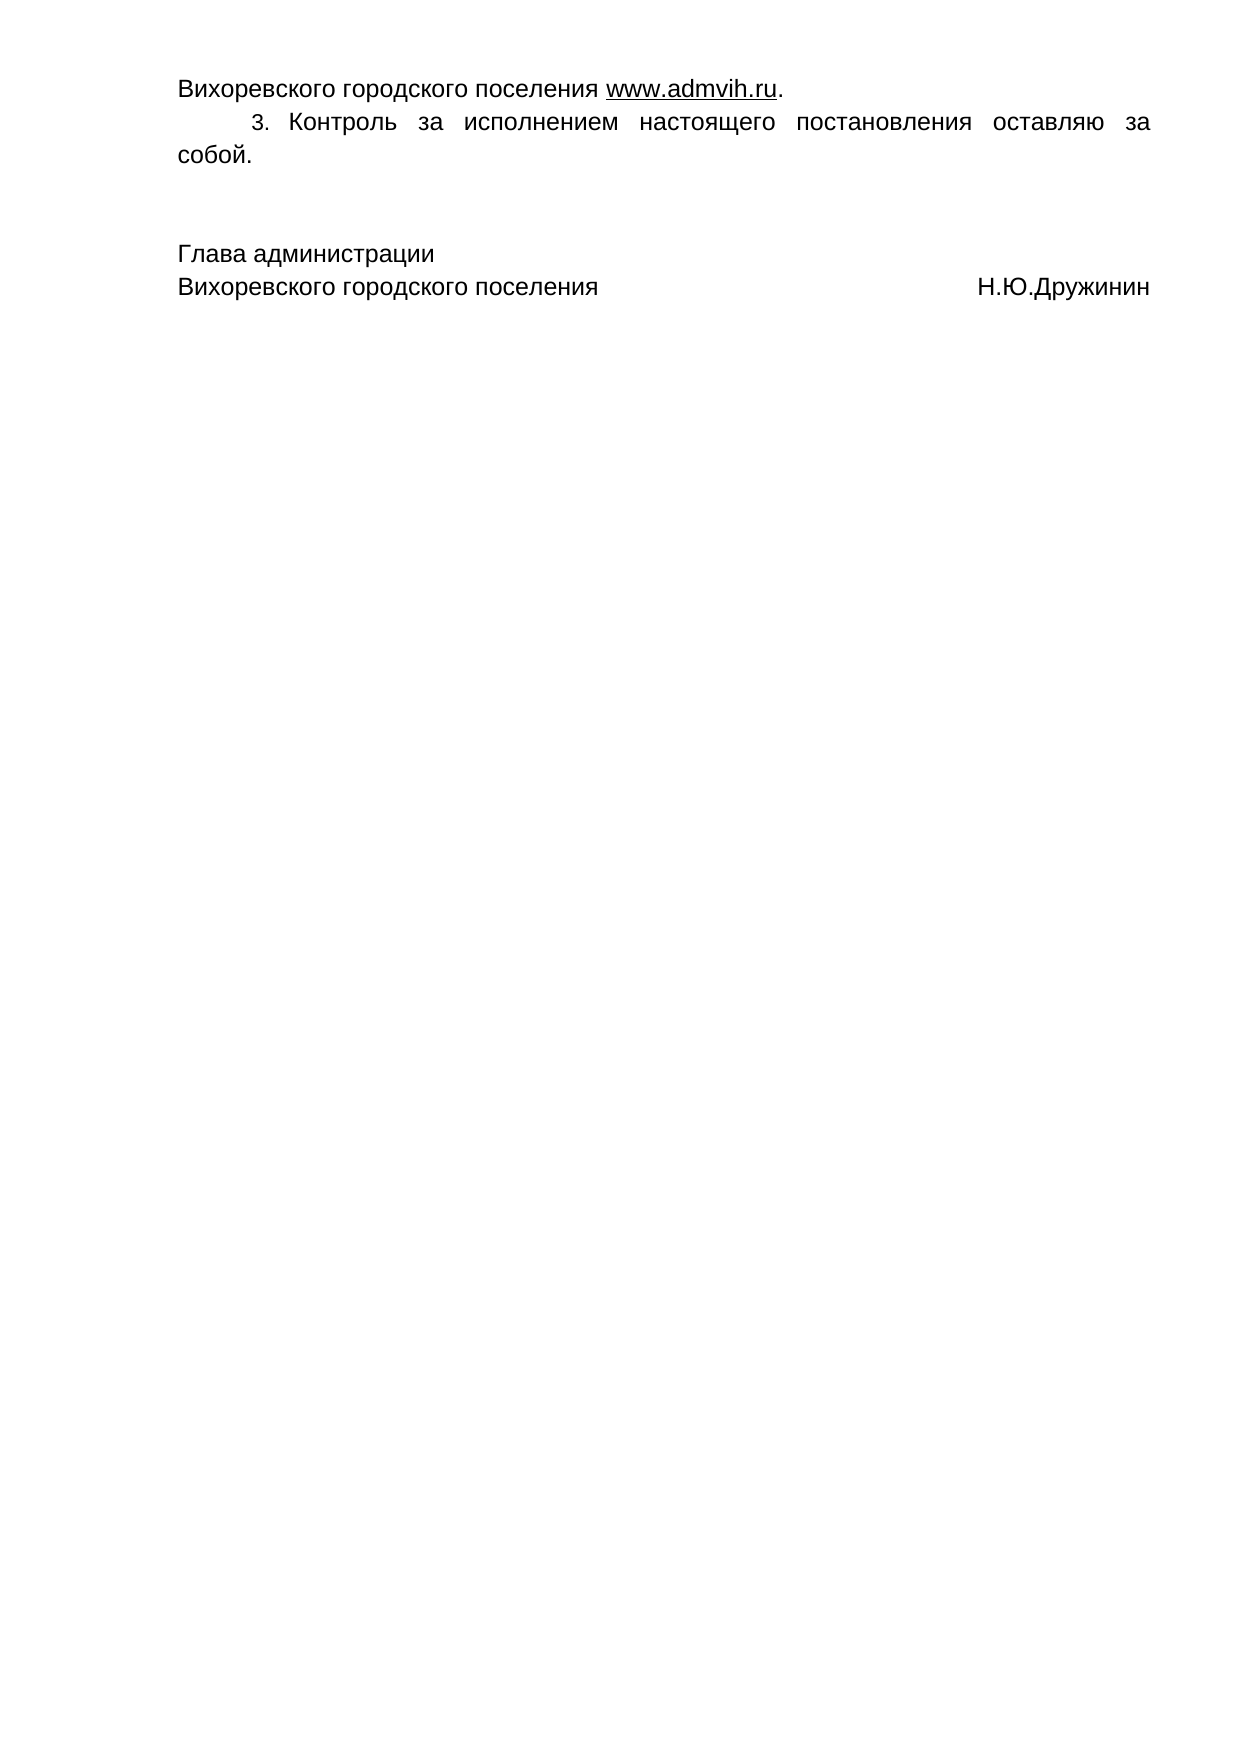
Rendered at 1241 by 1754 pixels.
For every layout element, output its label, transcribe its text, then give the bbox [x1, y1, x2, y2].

text Вихоревского городского поселения Н.Ю.Дружинин [177, 272, 1152, 301]
list Контроль за исполнением настоящего постановления оставляю за собой. [177, 107, 1152, 169]
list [177, 74, 1152, 103]
text Глава администрации [177, 239, 1152, 268]
